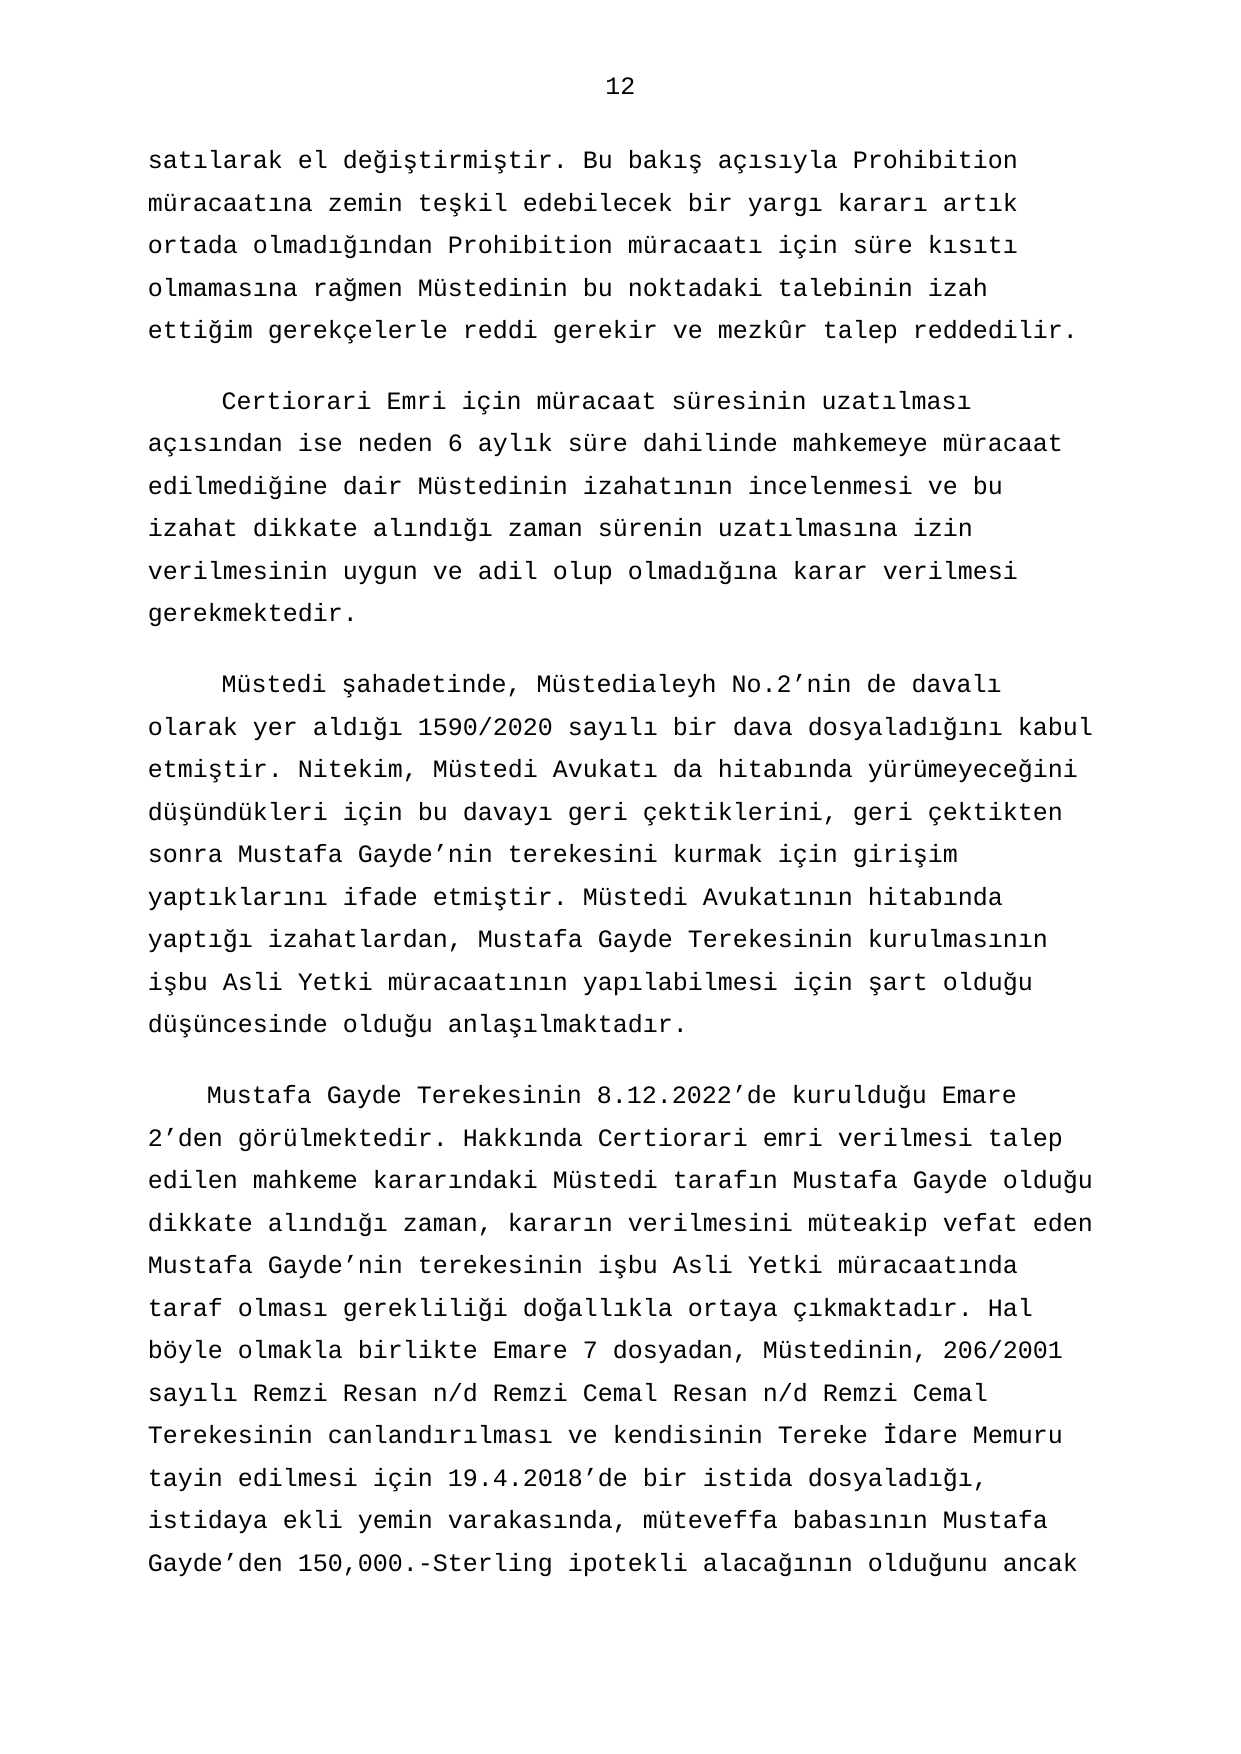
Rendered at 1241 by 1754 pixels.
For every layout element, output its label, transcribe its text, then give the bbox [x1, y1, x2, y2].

text Müstedi şahadetinde, Müstedialeyh No.2’nin de davalı olarak yer aldığı 1590/2020 sayılı bir dava dosyaladığını kabul etmiştir. Nitekim, Müstedi Avukatı da hitabında yürümeyeceğini düşündükleri için bu davayı geri çektiklerini, geri çektikten sonra Mustafa Gayde’nin terekesini kurmak için girişim yaptıklarını ifade etmiştir. Müstedi Avukatının hitabında yaptığı izahatlardan, Mustafa Gayde Terekesinin kurulmasının işbu Asli Yetki müracaatının yapılabilmesi için şart olduğu düşüncesinde olduğu anlaşılmaktadır. [148, 672, 1093, 1040]
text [148, 1083, 1093, 1578]
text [148, 148, 1093, 346]
text Certiorari Emri için müracaat süresinin uzatılması açısından ise neden 6 aylık süre dahilinde mahkemeye müracaat edilmediğine dair Müstedinin izahatının incelenmesi ve bu izahat dikkate alındığı zaman sürenin uzatılmasına izin verilmesinin uygun ve adil olup olmadığına karar verilmesi gerekmektedir. [148, 388, 1093, 629]
